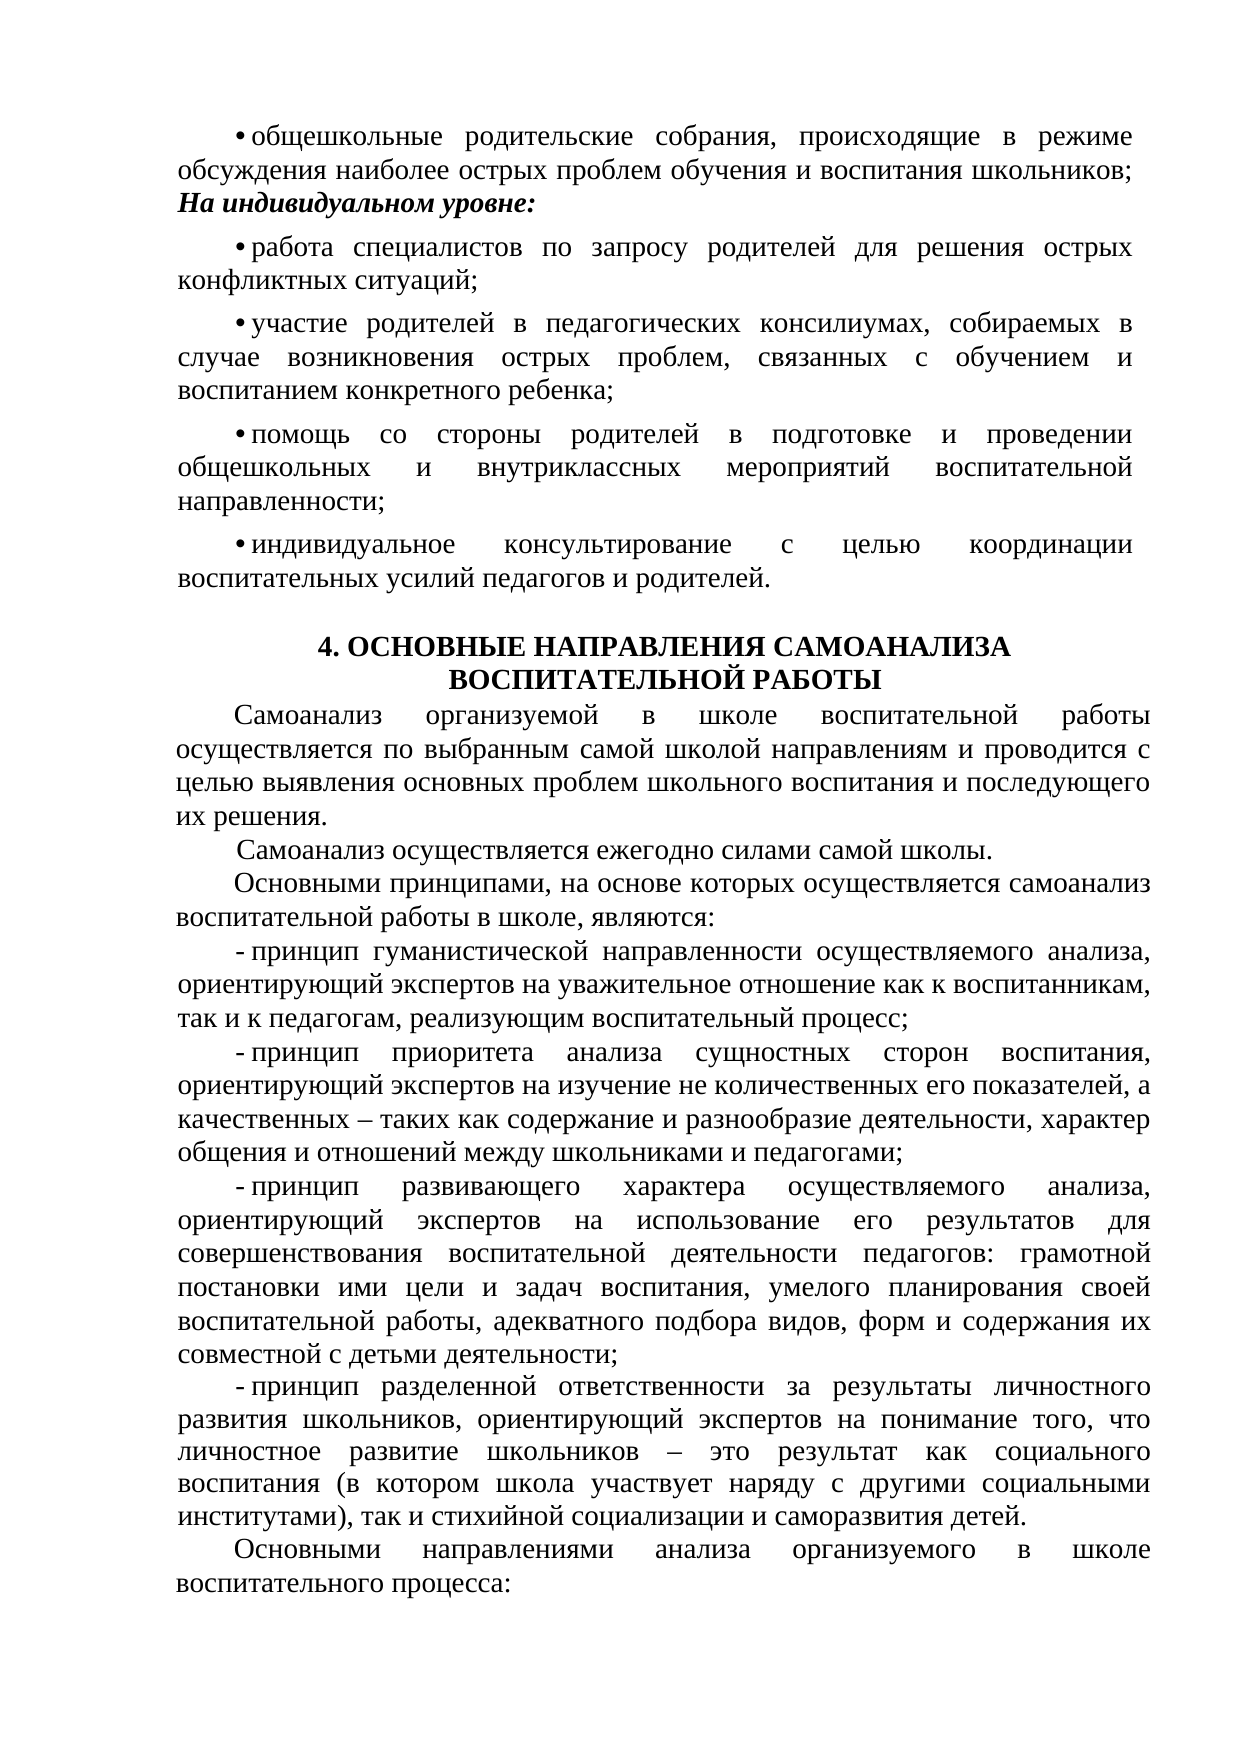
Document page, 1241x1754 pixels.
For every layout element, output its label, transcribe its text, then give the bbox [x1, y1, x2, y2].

list принцип приоритета анализа сущностных сторон воспитания, ориентирующий экспертов на изучение не количественных его показателей, а качественных – таких как содержание и разнообразие деятельности, характер общения и отношений между школьниками и педагогами; [177, 1034, 1152, 1168]
list помощь со стороны родителей в подготовке и проведении общешкольных и внутриклассных мероприятий воспитательной направленности; [177, 416, 1133, 516]
list принцип развивающего характера осуществляемого анализа, ориентирующий экспертов на использование его результатов для совершенствования воспитательной деятельности педагогов: грамотной постановки ими цели и задач воспитания, умелого планирования своей воспитательной работы, адекватного подбора видов, форм и содержания их совместной с детьми деятельности; [177, 1168, 1152, 1370]
subtitle 4. ОСНОВНЫЕ НАПРАВЛЕНИЯ САМОАНАЛИЗА ВОСПИТАТЕЛЬНОЙ РАБОТЫ [177, 629, 1152, 696]
text Основными принципами, на основе которых осуществляется самоанализ воспитательной работы в школе, являются: [176, 866, 1152, 933]
text Самоанализ организуемой в школе воспитательной работы осуществляется по выбранным самой школой направлениям и проводится с целью выявления основных проблем школьного воспитания и последующего их решения. [176, 697, 1152, 831]
list принцип гуманистической направленности осуществляемого анализа, ориентирующий экспертов на уважительное отношение как к воспитанникам, так и к педагогам, реализующим воспитательный процесс; [177, 933, 1152, 1034]
text Основными направлениями анализа организуемого в школе воспитательного процесса: [176, 1531, 1152, 1598]
list индивидуальное консультирование c целью координации воспитательных усилий педагогов и родителей. [177, 526, 1133, 593]
list общешкольные родительские собрания, происходящие в режиме обсуждения наиболее острых проблем обучения и воспитания школьников; На индивидуальном уровне: [177, 118, 1133, 219]
list принцип разделенной ответственности за результаты личностного развития школьников, ориентирующий экспертов на понимание того, что личностное развитие школьников – это результат как социального воспитания (в котором школа участвует наряду с другими социальными институтами), так и стихийной социализации и саморазвития детей. [177, 1370, 1152, 1531]
text Самоанализ осуществляется ежегодно силами самой школы. [236, 832, 1152, 865]
list участие родителей в педагогических консилиумах, собираемых в случае возникновения острых проблем, связанных с обучением и воспитанием конкретного ребенка; [177, 305, 1133, 406]
list работа специалистов по запросу родителей для решения острых конфликтных ситуаций; [177, 229, 1133, 296]
